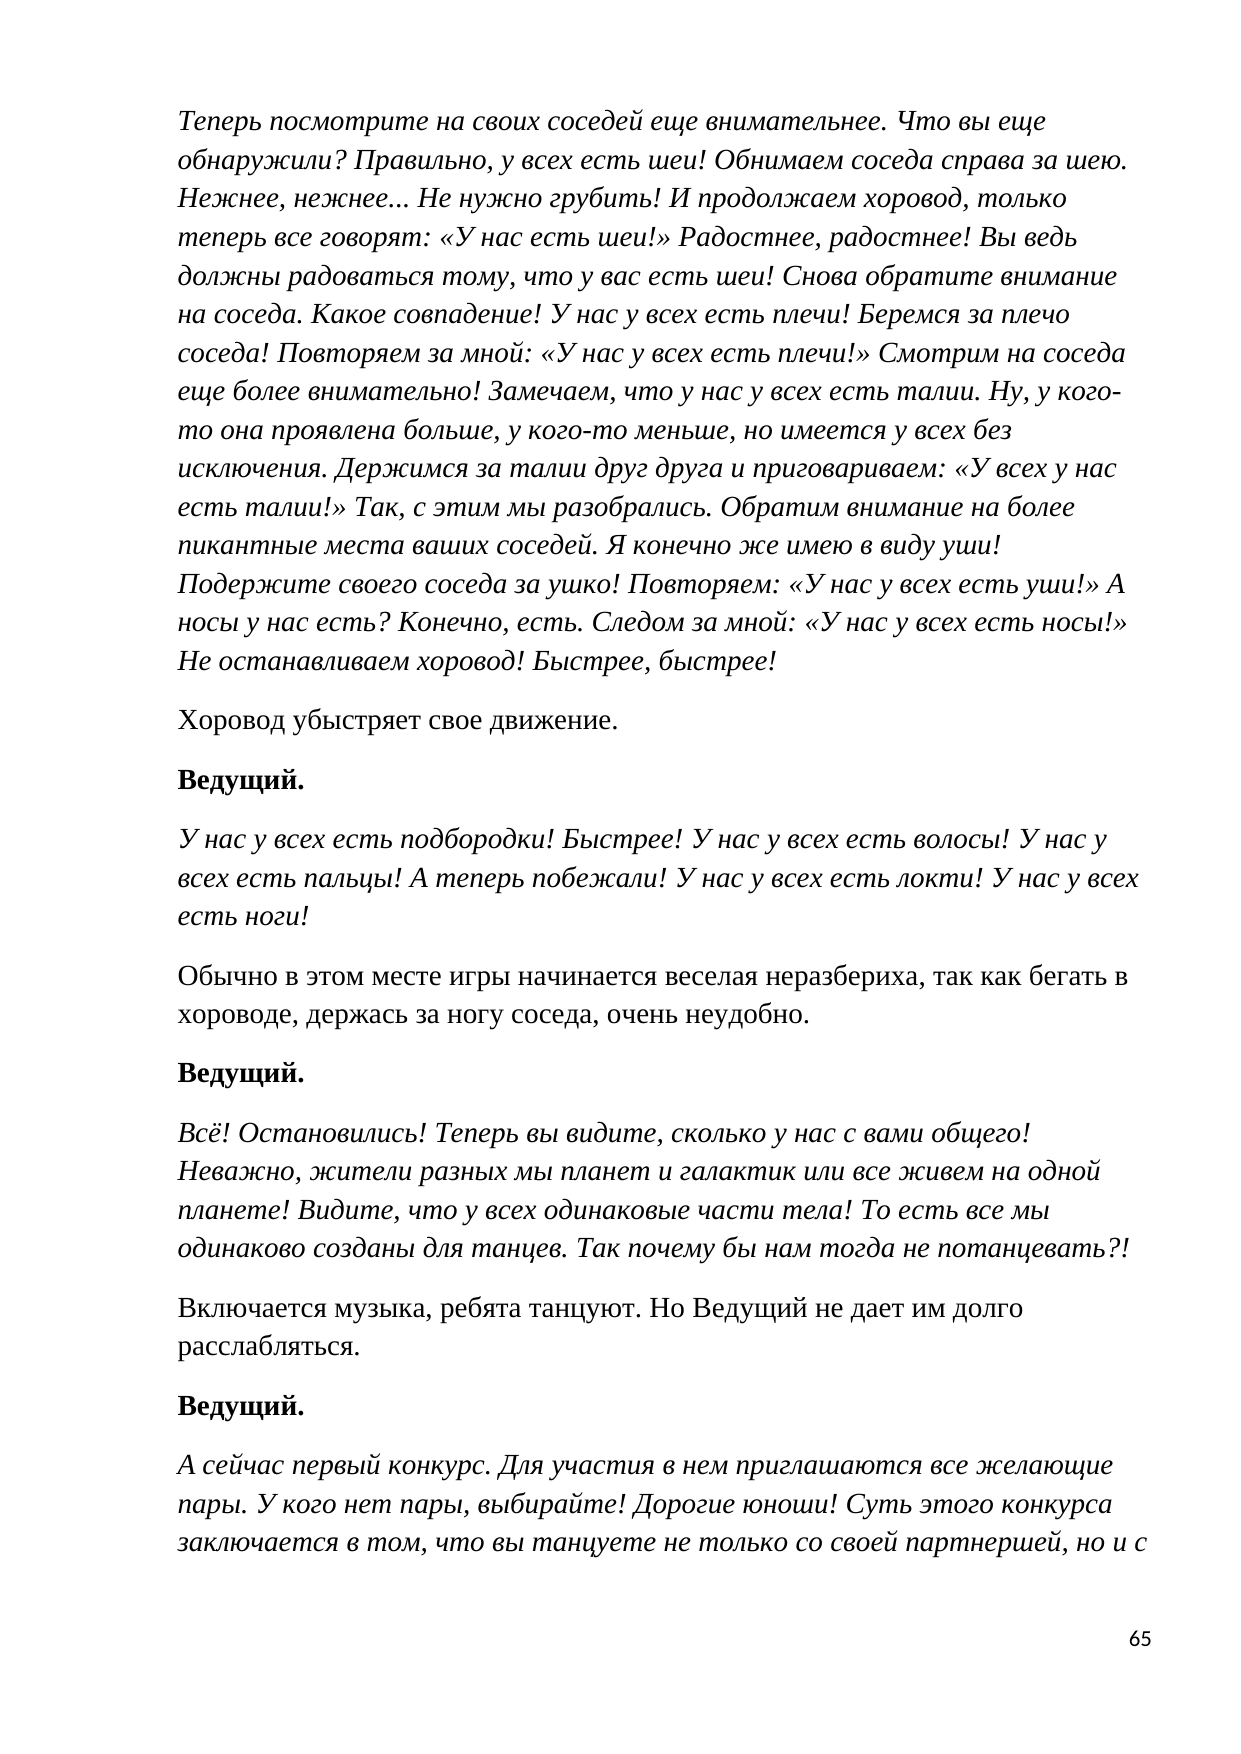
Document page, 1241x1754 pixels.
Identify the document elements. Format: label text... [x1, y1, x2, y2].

text Ведущий. [177, 762, 1152, 795]
text Хоровод убыстряет свое движение. [177, 702, 1152, 736]
text У нас у всех есть подбородки! Быстрее! У нас у всех есть волосы! У нас у всех есть пальцы! А теперь побежали! У нас у всех есть локти! У нас у всех есть ноги! [177, 821, 1152, 932]
text Включается музыка, ребята танцуют. Но Ведущий не дает им долго расслабляться. [177, 1290, 1152, 1362]
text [177, 1447, 1152, 1558]
text Ведущий. [177, 1056, 1152, 1089]
text Обычно в этом месте игры начинается веселая неразбериха, так как бегать в хороводе, держась за ногу соседа, очень неудобно. [177, 958, 1152, 1030]
text Ведущий. [177, 1388, 1152, 1421]
text Всё! Остановились! Теперь вы видите, сколько у нас с вами общего! Неважно, жители разных мы планет и галактик или все живем на одной планете! Видите, что у всех одинаковые части тела! То есть все мы одинаково созданы для танцев. Так почему бы нам тогда не потанцевать?! [177, 1115, 1152, 1264]
text Теперь посмотрите на своих соседей еще внимательнее. Что вы еще обнаружили? Правильно, у всех есть шеи! Обнимаем соседа справа за шею. Нежнее, нежнее... Не нужно грубить! И продолжаем хоровод, только теперь все говорят: «У нас есть шеи!» Радостнее, радостнее! Вы ведь должны радоваться тому, что у вас есть шеи! Снова обратите внимание на соседа. Какое совпадение! У нас у всех есть плечи! Беремся за плечо соседа! Повторяем за мной: «У нас у всех есть плечи!» Смотрим на соседа еще более внимательно! Замечаем, что у нас у всех есть талии. Ну, у кого-то она проявлена больше, у кого-то меньше, но имеется у всех без исключения. Держимся за талии друг друга и приговариваем: «У всех у нас есть талии!» Так, с этим мы разобрались. Обратим внимание на более пикантные места ваших соседей. Я конечно же имею в виду уши! Подержите своего соседа за ушко! Повторяем: «У нас у всех есть уши!» А носы у нас есть? Конечно, есть. Следом за мной: «У нас у всех есть носы!» Не останавливаем хоровод! Быстрее, быстрее! [177, 103, 1152, 677]
